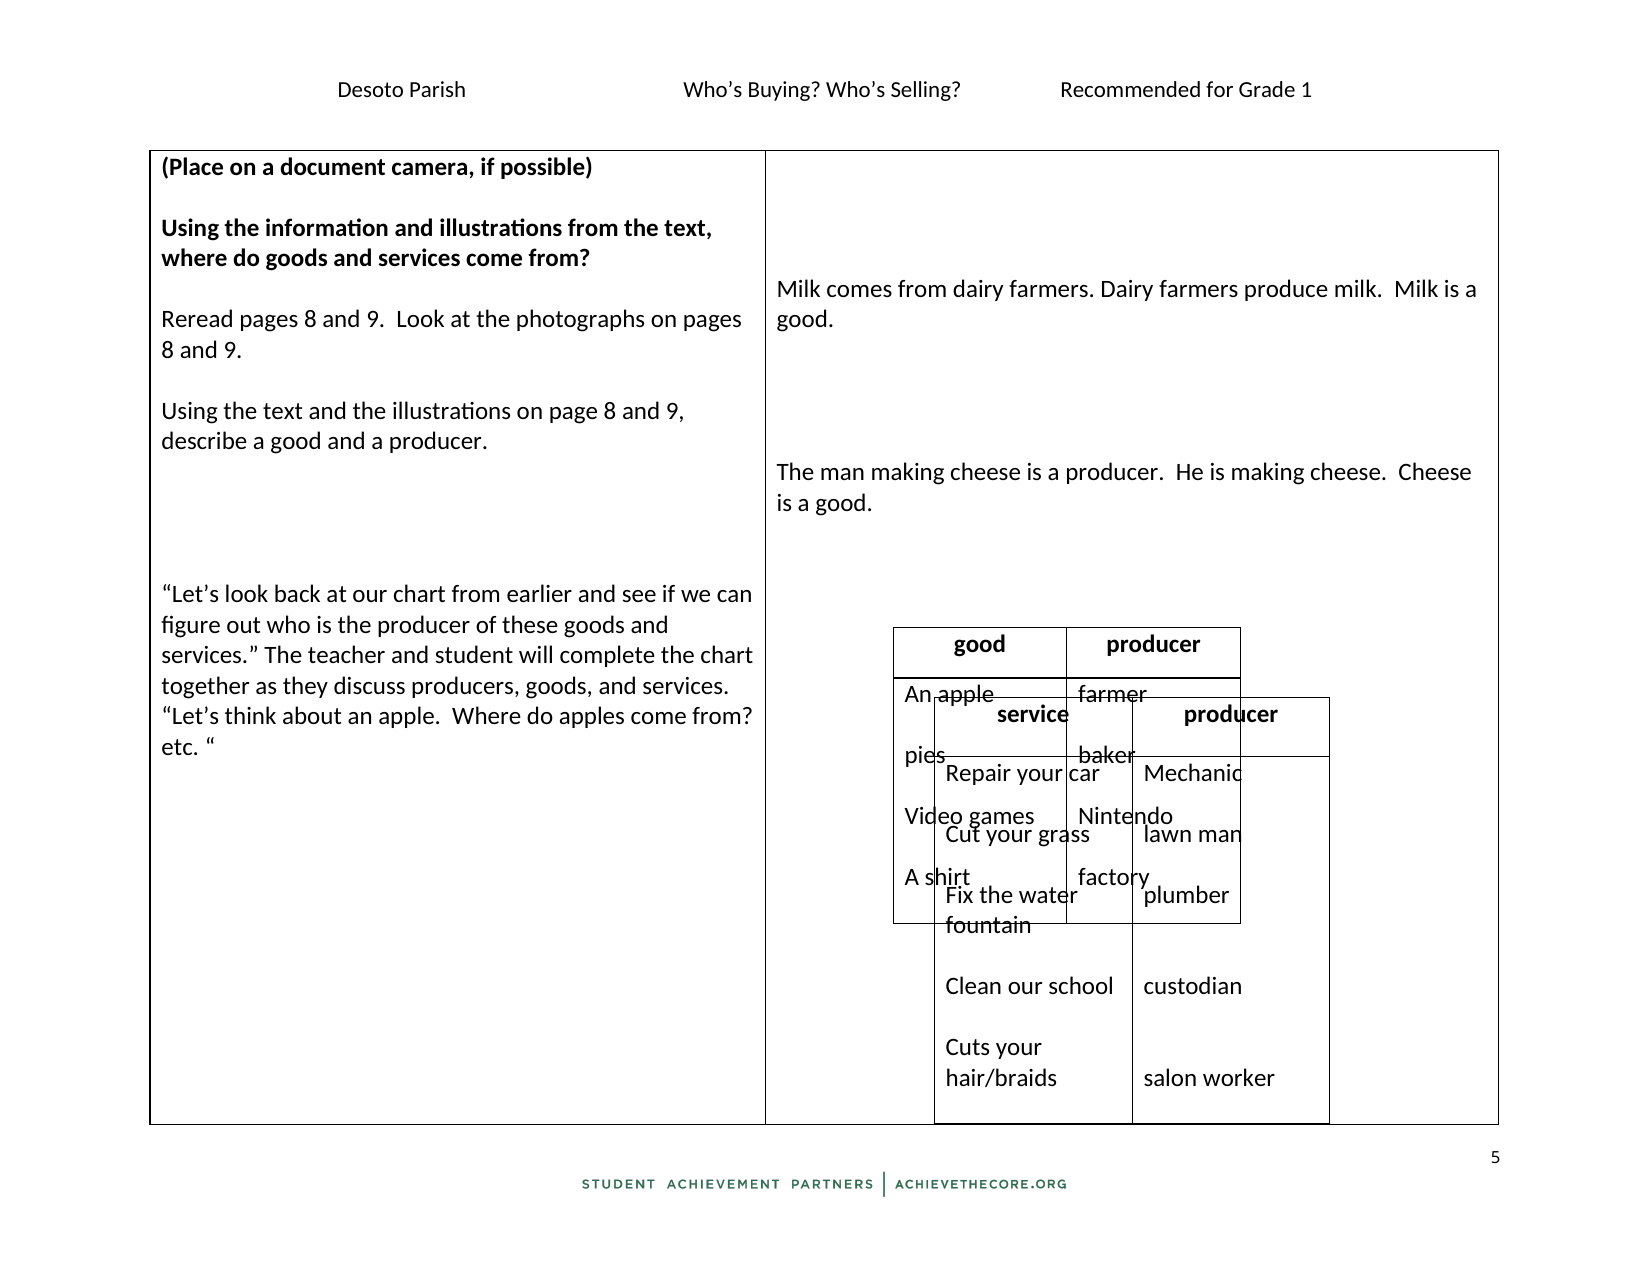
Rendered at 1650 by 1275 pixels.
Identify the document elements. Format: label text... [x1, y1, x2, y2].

picture [571, 1168, 1079, 1200]
